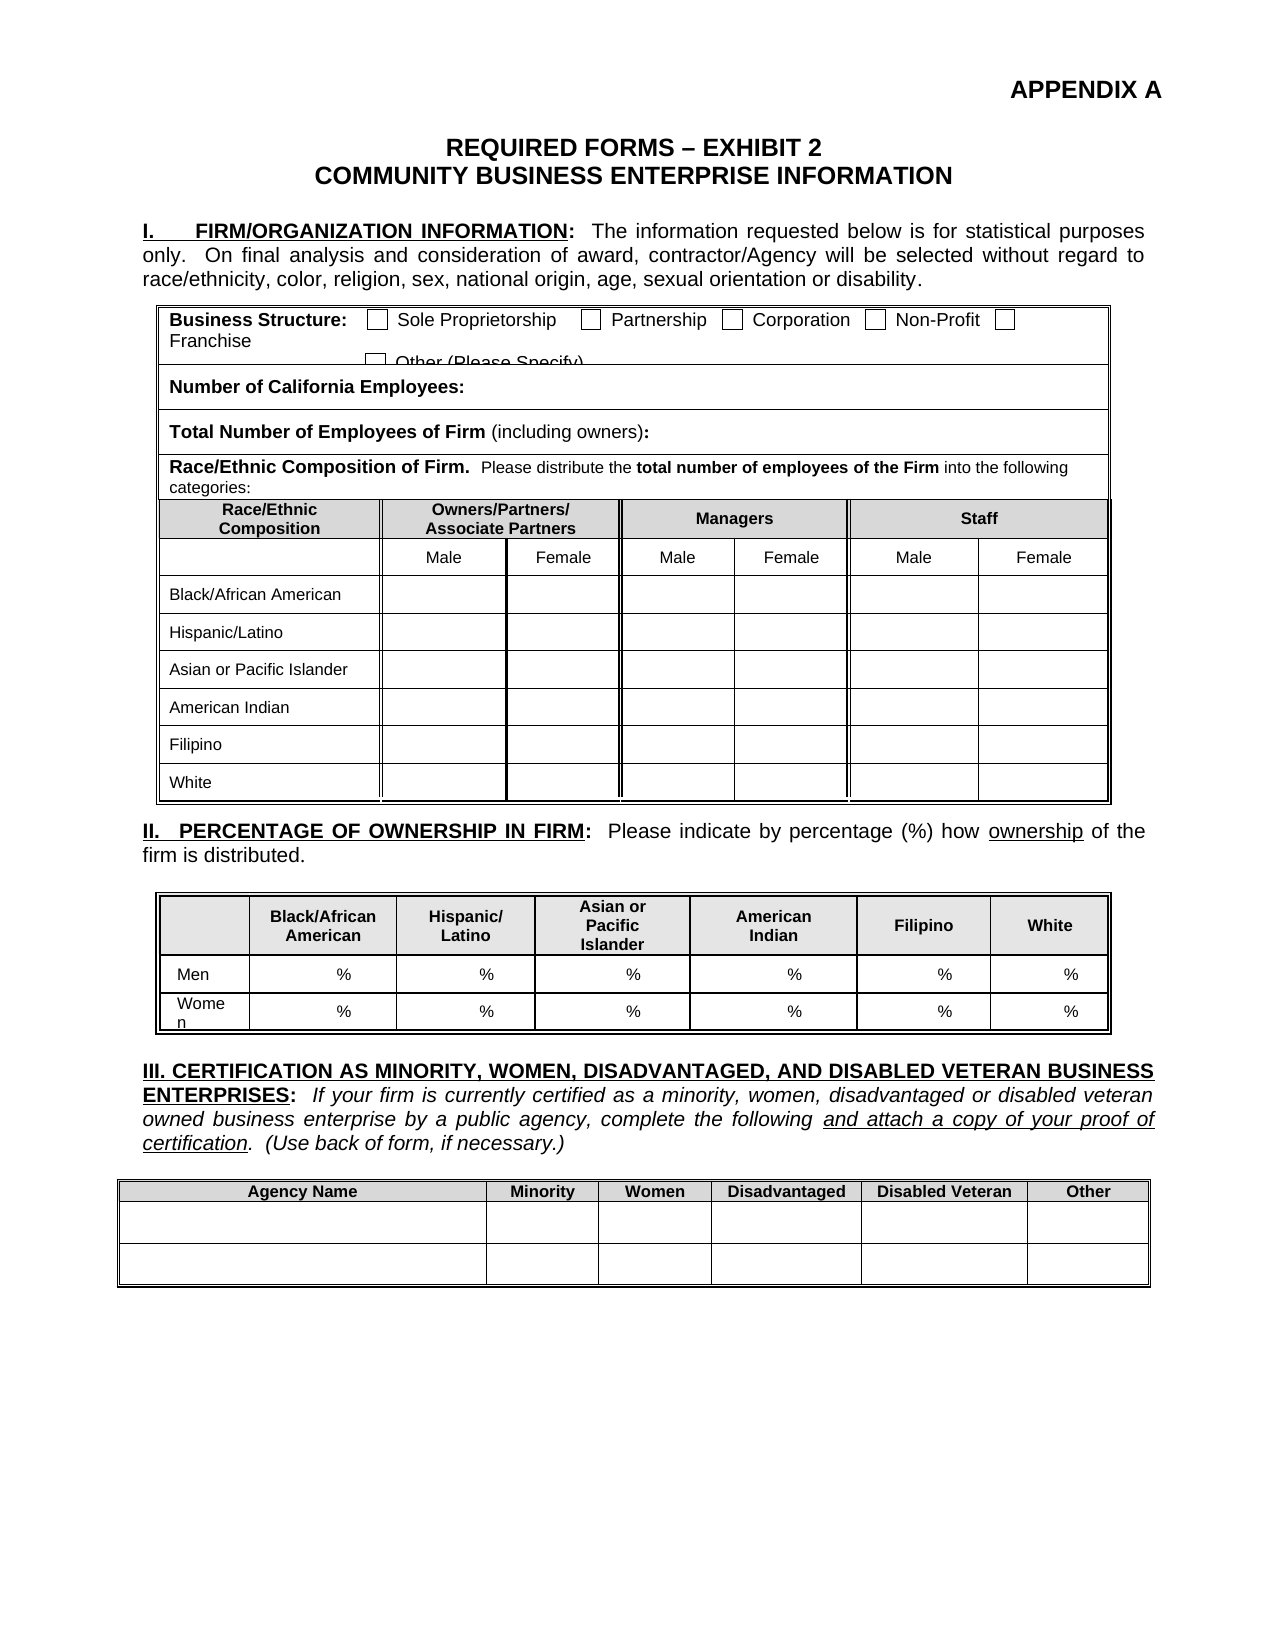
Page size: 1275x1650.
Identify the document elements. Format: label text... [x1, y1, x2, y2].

table_cell White [160, 764, 381, 800]
table_cell % [536, 956, 689, 992]
table_cell [851, 576, 978, 613]
table_cell [851, 726, 978, 763]
table_cell [120, 1202, 486, 1242]
table_header Filipino [858, 897, 990, 954]
table_cell % [397, 956, 534, 992]
table_cell [383, 576, 505, 613]
table_cell [979, 614, 1107, 650]
table_cell [851, 614, 978, 650]
table_cell [508, 576, 618, 613]
table_cell Hispanic/Latino [160, 614, 379, 650]
table_cell [712, 1202, 861, 1242]
table_cell [383, 726, 505, 763]
table_cell Race/Ethnic Composition of Firm. Please distribute the total number of employees of the Firm into the following categories: [159, 455, 1108, 498]
table_cell [383, 651, 505, 688]
table_cell % [536, 994, 689, 1029]
table_cell [1028, 1202, 1148, 1242]
table_cell [620, 764, 734, 800]
text III. CERTIFICATION AS MINORITY, WOMEN, DISADVANTAGED, AND DISABLED VETERAN BUSINESS ENTERPRISES: If your firm is currently certified as a minority, women, disadvantaged or disabled veteran owned business enterprise by a public agency, complete the following and attach a copy of your proof of certification. (Use back of form, if necessary.) [142, 1059, 1155, 1080]
table_cell % [691, 956, 856, 992]
table_cell Owners/Partners/ Associate Partners [383, 500, 618, 538]
text III. CERTIFICATION AS MINORITY, WOMEN, DISADVANTAGED, AND DISABLED VETERAN BUSINESS ENTERPRISES: If your firm is currently certified as a minority, women, disadvantaged or disabled veteran owned business enterprise by a public agency, complete the following and attach a copy of your proof of certification. (Use back of form, if necessary.) [142, 1081, 1155, 1154]
table_cell [623, 651, 734, 688]
table_cell [508, 651, 618, 688]
list FIRM/ORGANIZATION INFORMATION: The information requested below is for statistical purposes only. On final analysis and consideration of award, contractor/Agency will be selected without regard to race/ethnicity, color, religion, sex, national origin, age, sexual orientation or disability. [142, 219, 1146, 291]
table_cell [979, 651, 1107, 688]
table_cell Women [161, 994, 249, 1029]
table_cell [862, 1244, 1027, 1284]
table_cell American Indian [160, 689, 379, 725]
table_cell [623, 726, 734, 763]
table_cell [712, 1244, 861, 1284]
table_header Agency Name [120, 1182, 486, 1201]
table_header Hispanic/ Latino [397, 897, 534, 954]
table_header Asian or Pacific Islander [536, 897, 689, 954]
table_cell [735, 726, 846, 763]
table_cell [599, 1202, 711, 1242]
table_cell % [991, 956, 1107, 992]
table_cell Asian or Pacific Islander [160, 651, 379, 688]
table_cell Total Number of Employees of Firm (including owners): [159, 410, 1108, 453]
table_header Other [1028, 1182, 1148, 1201]
table_cell % [397, 994, 534, 1029]
table_cell [979, 689, 1107, 725]
table_cell Number of California Employees: [159, 365, 1108, 408]
table_cell Race/Ethnic Composition [160, 500, 379, 538]
table_cell [160, 539, 379, 575]
table_header Business Structure: Sole Proprietorship Partnership Corporation Non-Profit Franchise Other (Please Specify) [159, 308, 1108, 363]
table_header White [991, 897, 1107, 954]
table_header Black/African American [250, 897, 396, 954]
table_cell [851, 651, 978, 688]
table_cell [979, 576, 1107, 613]
table_cell Male [383, 539, 505, 575]
table_cell % [250, 994, 396, 1029]
table_cell [851, 689, 978, 725]
table_header Disadvantaged [712, 1182, 861, 1201]
table_cell Filipino [160, 726, 379, 763]
table_cell [862, 1202, 1027, 1242]
table_cell % [250, 956, 396, 992]
table_header Minority [487, 1182, 598, 1201]
table_cell % [991, 994, 1107, 1029]
table_cell % [858, 994, 990, 1029]
table_cell % [858, 956, 990, 992]
table_cell [623, 576, 734, 613]
table_cell [735, 614, 846, 650]
table_header American Indian [691, 897, 856, 954]
table_cell [735, 689, 846, 725]
table_cell [487, 1244, 598, 1284]
table_cell [1028, 1244, 1148, 1284]
table_cell [735, 764, 849, 800]
table_cell [508, 764, 620, 800]
table_header Disabled Veteran [862, 1182, 1027, 1201]
table_cell [735, 651, 846, 688]
table_cell [487, 1202, 598, 1242]
table_cell [735, 576, 846, 613]
table_cell [508, 689, 618, 725]
table_cell [508, 614, 618, 650]
table_cell Female [508, 539, 618, 575]
text II. PERCENTAGE OF OWNERSHIP IN FIRM: Please indicate by percentage (%) how ownership of the firm is distributed. [105, 819, 1146, 867]
table_cell Male [851, 539, 978, 575]
table_cell [623, 689, 734, 725]
table_cell [979, 764, 1107, 800]
table_header Women [599, 1182, 711, 1201]
table_cell Female [735, 539, 846, 575]
table_cell Managers [623, 500, 846, 538]
table_cell [120, 1244, 486, 1284]
table_cell Male [623, 539, 734, 575]
table_cell [383, 614, 505, 650]
table_cell Female [979, 539, 1107, 575]
table_cell [849, 764, 978, 800]
table_cell Staff [851, 500, 1107, 538]
table_cell Black/African American [160, 576, 379, 613]
table_cell [979, 726, 1107, 763]
table_cell [599, 1244, 711, 1284]
table_cell [383, 689, 505, 725]
table_header [161, 897, 249, 954]
table_cell Men [161, 956, 249, 992]
table_cell [508, 726, 618, 763]
table_cell % [691, 994, 856, 1029]
table_cell [381, 764, 505, 800]
table_cell [623, 614, 734, 650]
